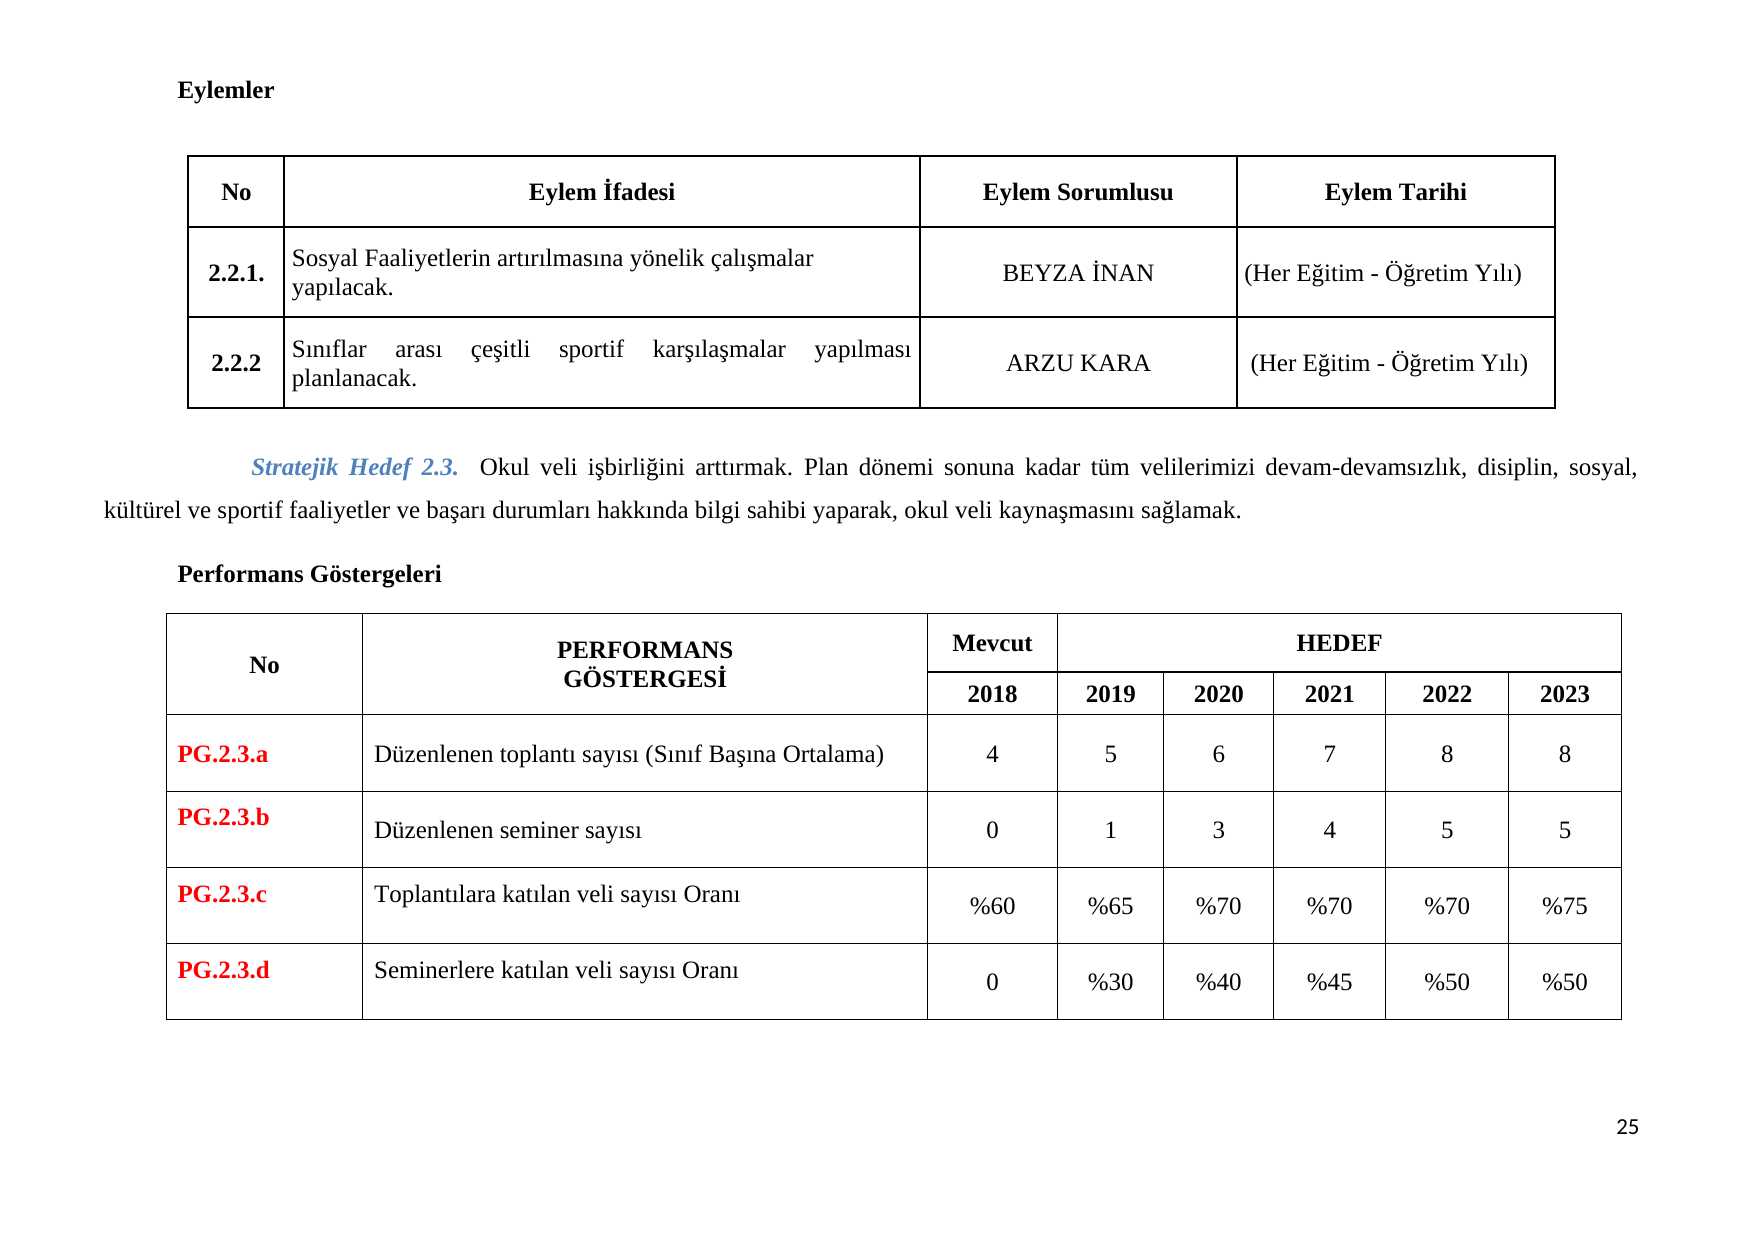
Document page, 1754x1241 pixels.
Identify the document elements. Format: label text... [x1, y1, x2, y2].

table_cell 2022 [1386, 673, 1508, 714]
table_cell %40 [1164, 944, 1273, 1019]
table_cell %50 [1386, 944, 1508, 1019]
table_cell 5 [1386, 792, 1508, 867]
table_cell 2019 [1058, 673, 1163, 714]
table_cell Toplantılara katılan veli sayısı Oranı [363, 868, 927, 943]
table_cell %70 [1164, 868, 1273, 943]
table_header Eylem İfadesi [285, 157, 919, 226]
table_cell 7 [1274, 715, 1385, 791]
table_cell 3 [1164, 792, 1273, 867]
table_cell PG.2.3.b [167, 792, 362, 867]
table_cell Seminerlere katılan veli sayısı Oranı [363, 944, 927, 1019]
table_cell 2023 [1509, 673, 1621, 714]
table_cell 2021 [1274, 673, 1385, 714]
table_cell %45 [1274, 944, 1385, 1019]
table_cell 0 [928, 944, 1057, 1019]
table_cell (Her Eğitim - Öğretim Yılı) [1238, 228, 1554, 316]
table_cell 1 [1058, 792, 1163, 867]
table_cell PG.2.3.a [167, 715, 362, 791]
table_cell %65 [1058, 868, 1163, 943]
text Performans Göstergeleri [103, 559, 1639, 588]
table_cell 4 [1274, 792, 1385, 867]
table_cell BEYZA İNAN [921, 228, 1236, 316]
table_header Eylem Tarihi [1238, 157, 1554, 226]
table_cell Düzenlenen seminer sayısı [363, 792, 927, 867]
table_cell %60 [928, 868, 1057, 943]
table_cell Sosyal Faaliyetlerin artırılmasına yönelik çalışmalar yapılacak. [285, 228, 919, 316]
table_cell 0 [928, 792, 1057, 867]
table_header PERFORMANS GÖSTERGESİ [363, 614, 927, 714]
table_cell PG.2.3.c [167, 868, 362, 943]
table_header No [167, 614, 362, 714]
table_cell %70 [1274, 868, 1385, 943]
table_cell 6 [1164, 715, 1273, 791]
table_cell Sınıflar arası çeşitli sportif karşılaşmalar yapılması planlanacak. [285, 318, 919, 407]
table_header No [189, 157, 283, 226]
table_cell %70 [1386, 868, 1508, 943]
table_header Eylem Sorumlusu [921, 157, 1236, 226]
table_cell 8 [1386, 715, 1508, 791]
table_cell 5 [1509, 792, 1621, 867]
table_cell 2018 [928, 673, 1057, 714]
table_cell 2.2.2 [189, 318, 283, 407]
table_cell 2.2.1. [189, 228, 283, 316]
table_cell 4 [928, 715, 1057, 791]
table_cell (Her Eğitim - Öğretim Yılı) [1238, 318, 1554, 407]
table_cell ARZU KARA [921, 318, 1236, 407]
table_cell %75 [1509, 868, 1621, 943]
text Eylemler [103, 75, 1639, 104]
table_cell 5 [1058, 715, 1163, 791]
text Stratejik Hedef 2.3. Okul veli işbirliğini arttırmak. Plan dönemi sonuna kadar tüm velilerimizi devam-devamsızlık, disiplin, sosyal, kültürel ve sportif faaliyetler ve başarı durumları hakkında bilgi sahibi yaparak, okul veli kaynaşmasını sağlamak. [103, 452, 1639, 524]
table_cell 2020 [1164, 673, 1273, 714]
table_cell PG.2.3.d [167, 944, 362, 1019]
table_cell Düzenlenen toplantı sayısı (Sınıf Başına Ortalama) [363, 715, 927, 791]
table_cell 8 [1509, 715, 1621, 791]
table_cell %30 [1058, 944, 1163, 1019]
table_cell %50 [1509, 944, 1621, 1019]
table_header HEDEF [1058, 614, 1621, 671]
table_header Mevcut [928, 614, 1057, 671]
